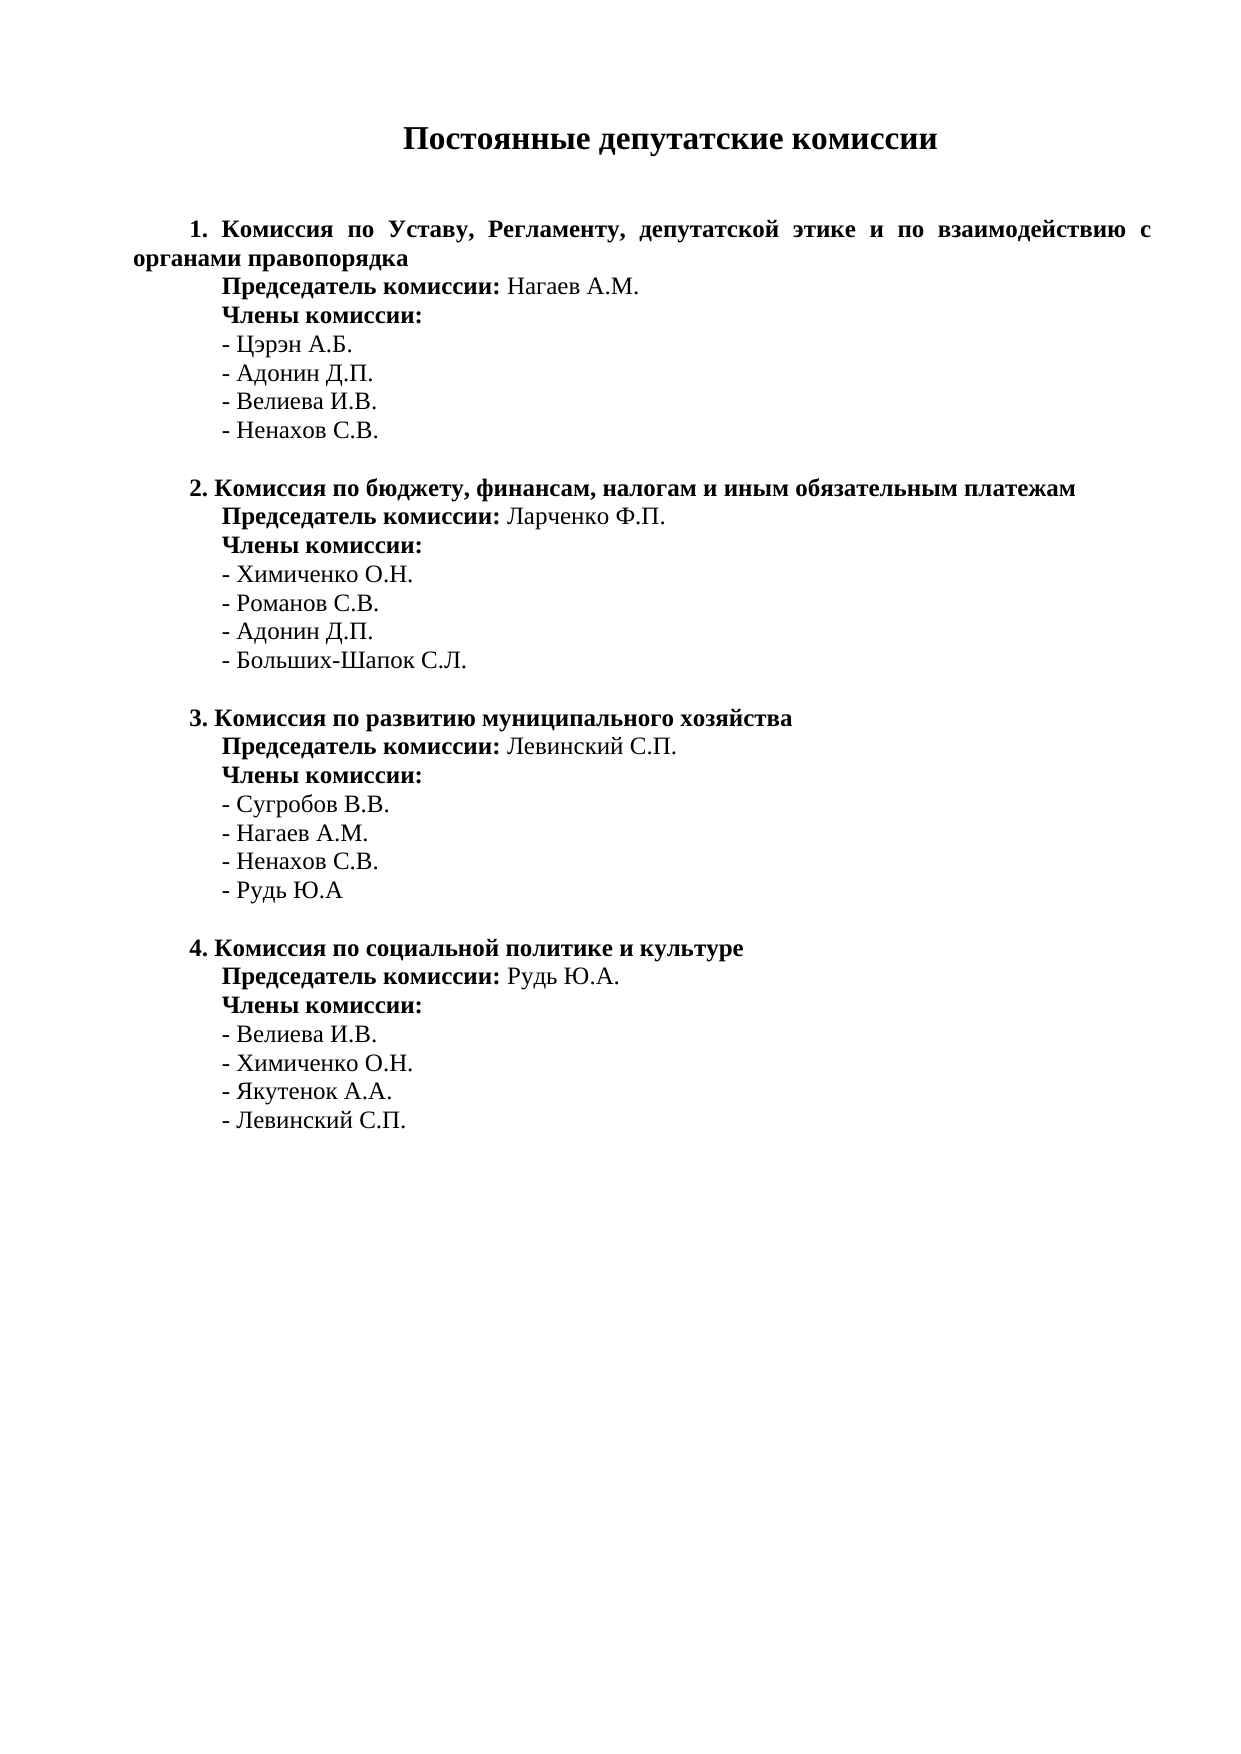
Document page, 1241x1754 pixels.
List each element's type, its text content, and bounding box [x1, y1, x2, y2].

text 4. Комиссия по социальной политике и культуре [133, 933, 1152, 961]
text - Адонин Д.П. [133, 616, 1152, 645]
text - Ненахов С.В. [133, 415, 1152, 444]
text Председатель комиссии: Левинский С.П. [133, 731, 1152, 760]
text - Сугробов В.В. [133, 789, 1152, 818]
text 2. Комиссия по бюджету, финансам, налогам и иным обязательным платежам [133, 473, 1152, 501]
text Председатель комиссии: Нагаев А.М. [133, 271, 1152, 300]
text - Левинский С.П. [133, 1105, 1152, 1134]
text Постоянные депутатские комиссии [133, 118, 1152, 156]
text - Больших-Шапок С.Л. [133, 645, 1152, 674]
text 1. Комиссия по Уставу, Регламенту, депутатской этике и по взаимодействию с органами правопорядка [133, 214, 1152, 271]
text Члены комиссии: [133, 300, 1152, 329]
text - Романов С.В. [133, 588, 1152, 616]
text - Рудь Ю.А [133, 875, 1152, 904]
text - Адонин Д.П. [133, 358, 1152, 386]
text Члены комиссии: [133, 760, 1152, 789]
text - Химиченко О.Н. [133, 1048, 1152, 1076]
text - Велиева И.В. [133, 1019, 1152, 1048]
text - Велиева И.В. [133, 386, 1152, 415]
text Члены комиссии: [133, 530, 1152, 559]
text - Ненахов С.В. [133, 846, 1152, 875]
subtitle 3. Комиссия по развитию муниципального хозяйства [133, 703, 1152, 731]
text - Цэрэн А.Б. [133, 329, 1152, 358]
text Председатель комиссии: Рудь Ю.А. [133, 961, 1152, 990]
text - Химиченко О.Н. [133, 559, 1152, 588]
text Члены комиссии: [133, 990, 1152, 1019]
text Председатель комиссии: Ларченко Ф.П. [133, 501, 1152, 530]
text - Якутенок А.А. [133, 1076, 1152, 1105]
text - Нагаев А.М. [133, 818, 1152, 846]
